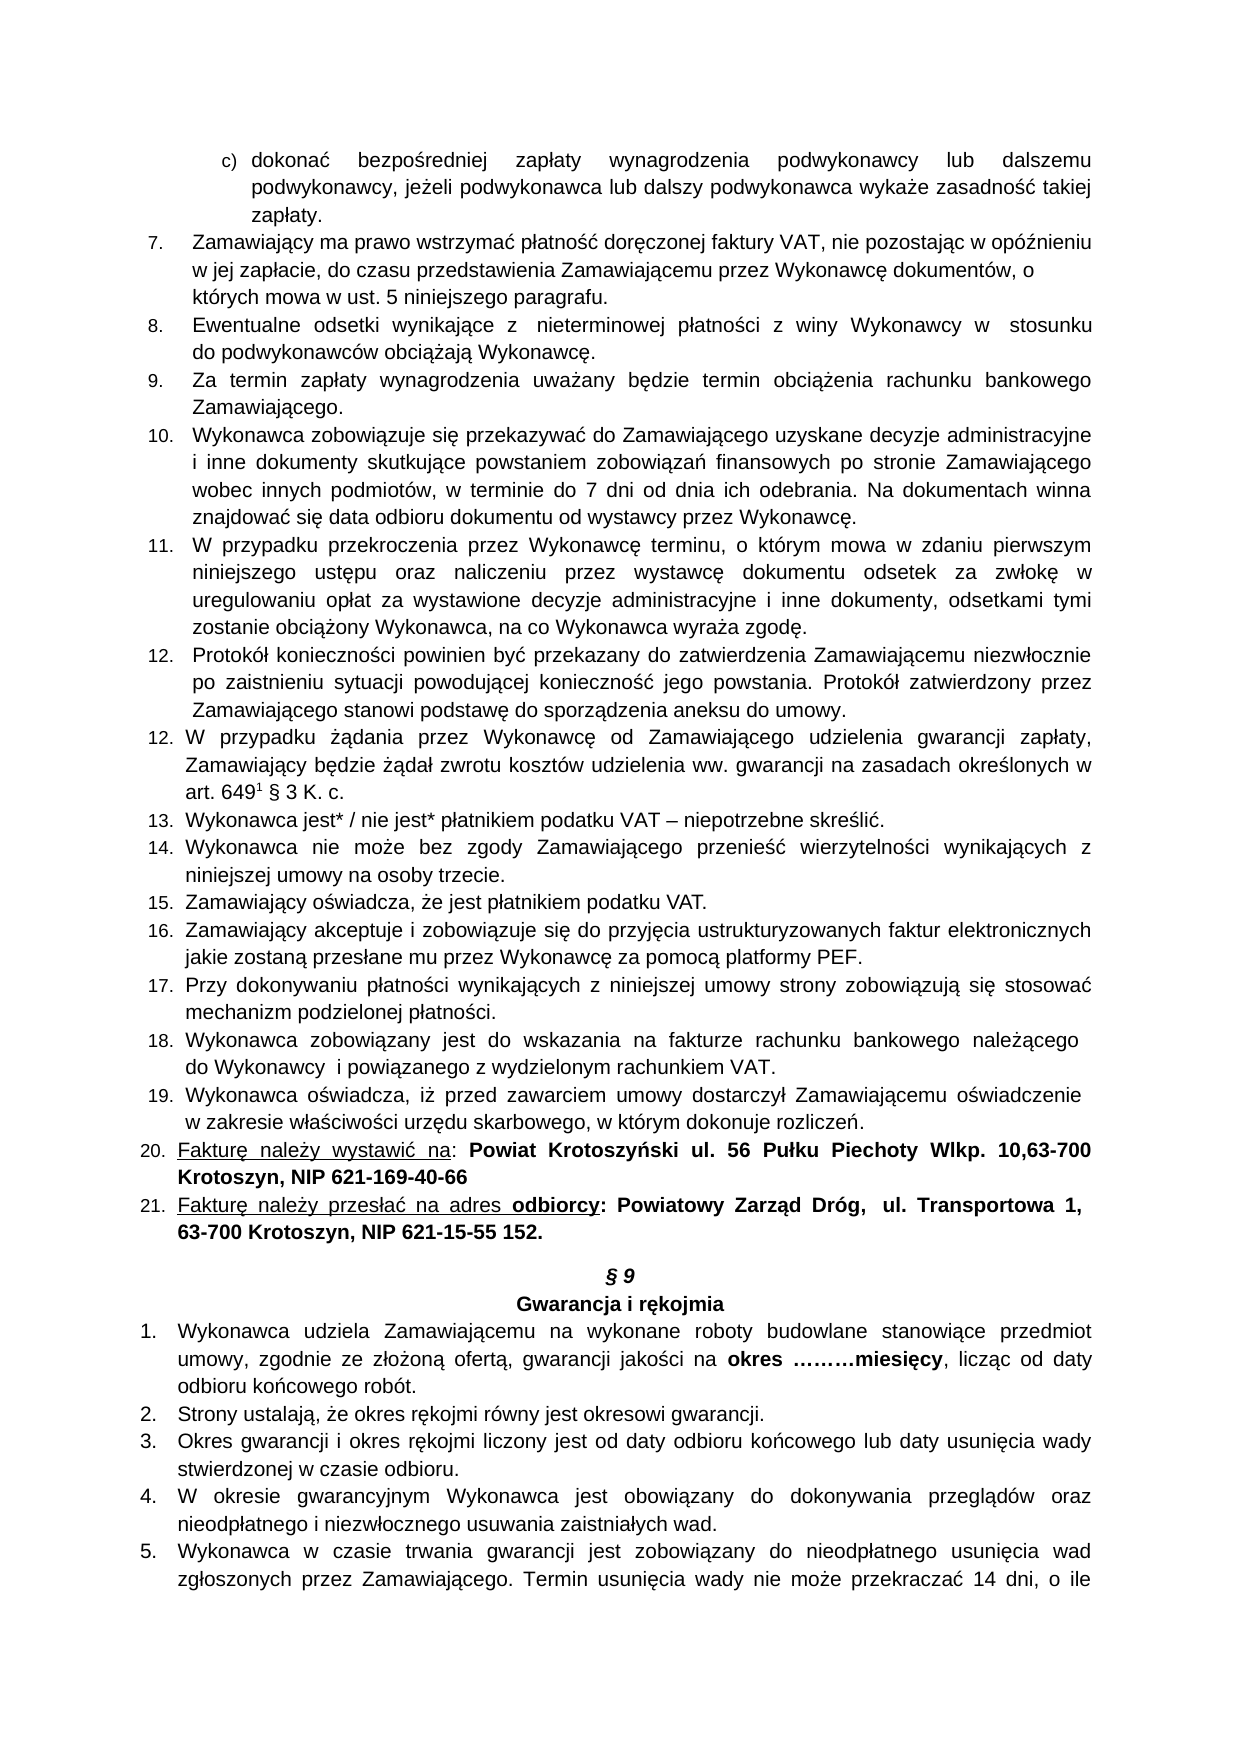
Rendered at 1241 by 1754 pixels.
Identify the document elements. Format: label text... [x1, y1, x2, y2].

list dokonać bezpośredniej zapłaty wynagrodzenia podwykonawcy lub dalszemu podwykonawcy, jeżeli podwykonawca lub dalszy podwykonawca wykaże zasadność takiej zapłaty. [221, 148, 1093, 227]
list Wykonawca zobowiązuje się przekazywać do Zamawiającego uzyskane decyzje administracyjne i inne dokumenty skutkujące powstaniem zobowiązań finansowych po stronie Zamawiającego wobec innych podmiotów, w terminie do 7 dni od dnia ich odebrania. Na dokumentach winna znajdować się data odbioru dokumentu od wystawcy przez Wykonawcę. [148, 423, 1093, 529]
list Wykonawca udziela Zamawiającemu na wykonane roboty budowlane stanowiące przedmiot umowy, zgodnie ze złożoną ofertą, gwarancji jakości na okres ………miesięcy, licząc od daty odbioru końcowego robót. [140, 1319, 1093, 1398]
list Fakturę należy przesłać na adres odbiorcy: Powiatowy Zarząd Dróg, ul. Transportowa 1, 63-700 Krotoszyn, NIP 621-15-55 152. [140, 1193, 1093, 1244]
list Wykonawca jest* / nie jest* płatnikiem podatku VAT – niepotrzebne skreślić. [148, 808, 1093, 832]
text Gwarancja i rękojmia [148, 1292, 1093, 1316]
list Wykonawca zobowiązany jest do wskazania na fakturze rachunku bankowego należącego do Wykonawcy i powiązanego z wydzielonym rachunkiem VAT. [148, 1028, 1093, 1079]
list Protokół konieczności powinien być przekazany do zatwierdzenia Zamawiającemu niezwłocznie po zaistnieniu sytuacji powodującej konieczność jego powstania. Protokół zatwierdzony przez Zamawiającego stanowi podstawę do sporządzenia aneksu do umowy. [148, 643, 1093, 722]
list Strony ustalają, że okres rękojmi równy jest okresowi gwarancji. [140, 1402, 1093, 1426]
list Ewentualne odsetki wynikające z nieterminowej płatności z winy Wykonawcy w stosunku do podwykonawców obciążają Wykonawcę. [148, 313, 1093, 364]
list Zamawiający oświadcza, że jest płatnikiem podatku VAT. [148, 890, 1093, 914]
list Za termin zapłaty wynagrodzenia uważany będzie termin obciążenia rachunku bankowego Zamawiającego. [148, 368, 1093, 419]
list W przypadku przekroczenia przez Wykonawcę terminu, o którym mowa w zdaniu pierwszym niniejszego ustępu oraz naliczeniu przez wystawcę dokumentu odsetek za zwłokę w uregulowaniu opłat za wystawione decyzje administracyjne i inne dokumenty, odsetkami tymi zostanie obciążony Wykonawca, na co Wykonawca wyraża zgodę. [148, 533, 1093, 639]
list Zamawiający akceptuje i zobowiązuje się do przyjęcia ustrukturyzowanych faktur elektronicznych jakie zostaną przesłane mu przez Wykonawcę za pomocą platformy PEF. [148, 918, 1093, 969]
list Fakturę należy wystawić na: Powiat Krotoszyński ul. 56 Pułku Piechoty Wlkp. 10,63-700 Krotoszyn, NIP 621-169-40-66 [140, 1138, 1093, 1189]
list Wykonawca nie może bez zgody Zamawiającego przenieść wierzytelności wynikających z niniejszej umowy na osoby trzecie. [148, 835, 1093, 887]
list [140, 1539, 1093, 1591]
list W przypadku żądania przez Wykonawcę od Zamawiającego udzielenia gwarancji zapłaty, Zamawiający będzie żądał zwrotu kosztów udzielenia ww. gwarancji na zasadach określonych w art. 6491 § 3 K. c. [148, 725, 1093, 804]
list Okres gwarancji i okres rękojmi liczony jest od daty odbioru końcowego lub daty usunięcia wady stwierdzonej w czasie odbioru. [140, 1429, 1093, 1481]
list W okresie gwarancyjnym Wykonawca jest obowiązany do dokonywania przeglądów oraz nieodpłatnego i niezwłocznego usuwania zaistniałych wad. [140, 1484, 1093, 1536]
list Przy dokonywaniu płatności wynikających z niniejszej umowy strony zobowiązują się stosować mechanizm podzielonej płatności. [148, 973, 1093, 1024]
text § 9 [148, 1264, 1093, 1288]
list Wykonawca oświadcza, iż przed zawarciem umowy dostarczył Zamawiającemu oświadczenie w zakresie właściwości urzędu skarbowego, w którym dokonuje rozliczeń. [148, 1083, 1093, 1134]
list Zamawiający ma prawo wstrzymać płatność doręczonej faktury VAT, nie pozostając w opóźnieniu w jej zapłacie, do czasu przedstawienia Zamawiającemu przez Wykonawcę dokumentów, o których mowa w ust. 5 niniejszego paragrafu. [148, 230, 1093, 309]
